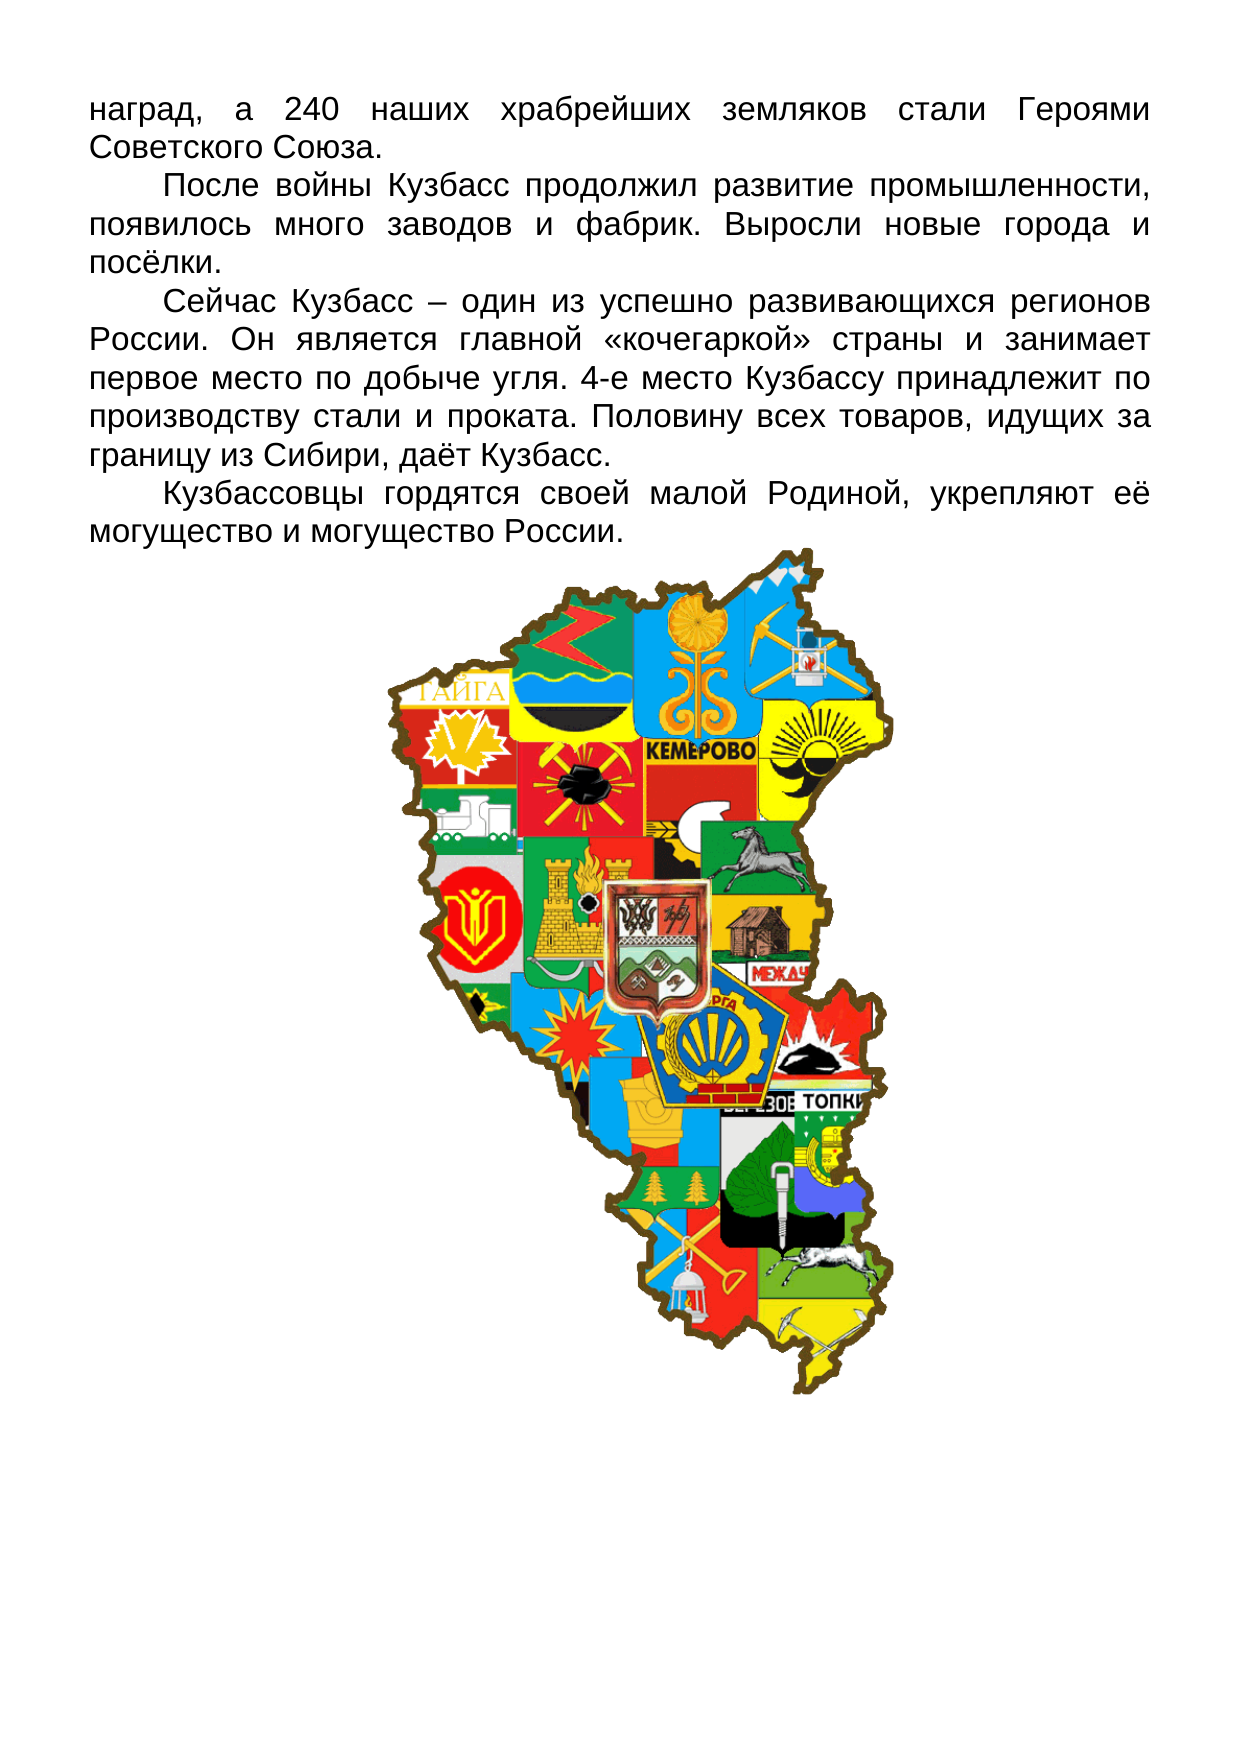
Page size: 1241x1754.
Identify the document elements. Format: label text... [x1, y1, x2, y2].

text Кузбассовцы гордятся своей малой Родиной, укрепляют её могущество и могущество России. [89, 473, 1152, 550]
text Сейчас Кузбасс – один из успешно развивающихся регионов России. Он является главной «кочегаркой» страны и занимает первое место по добыче угля. 4-е место Кузбассу принадлежит по производству стали и проката. Половину всех товаров, идущих за границу из Сибири, даёт Кузбасс. [89, 281, 1152, 473]
picture [387, 547, 894, 1395]
text После войны Кузбасс продолжил развитие промышленности, появилось много заводов и фабрик. Выросли новые города и посёлки. [89, 166, 1152, 281]
